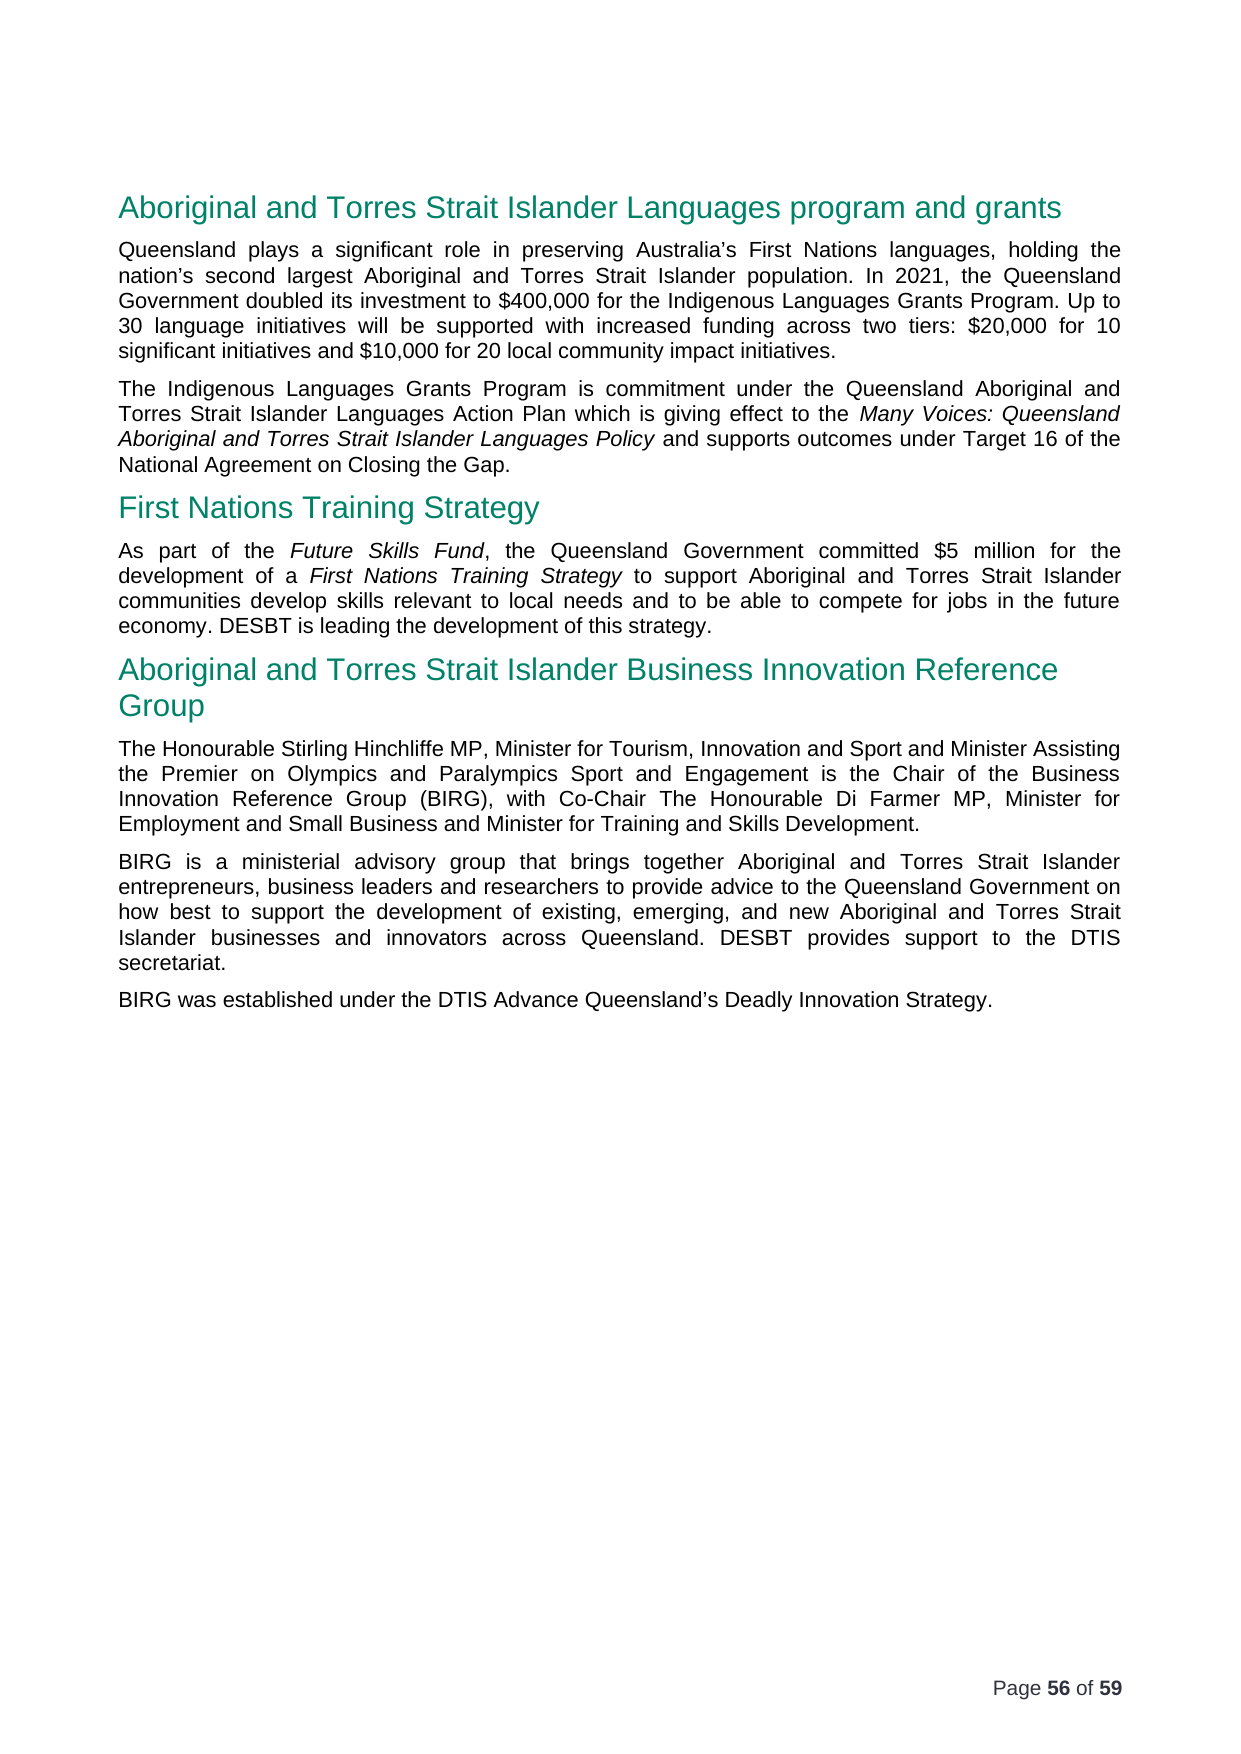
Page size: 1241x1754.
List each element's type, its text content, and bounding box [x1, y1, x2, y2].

subtitle Aboriginal and Torres Strait Islander Business Innovation Reference Group [118, 651, 1122, 723]
text Queensland plays a significant role in preserving Australia’s First Nations languages, holding the nation’s second largest Aboriginal and Torres Strait Islander population. In 2021, the Queensland Government doubled its investment to $400,000 for the Indigenous Languages Grants Program. Up to 30 language initiatives will be supported with increased funding across two tiers: $20,000 for 10 significant initiatives and $10,000 for 20 local community impact initiatives. [118, 237, 1122, 363]
text As part of the Future Skills Fund, the Queensland Government committed $5 million for the development of a First Nations Training Strategy to support Aboriginal and Torres Strait Islander communities develop skills relevant to local needs and to be able to compete for jobs in the future economy. DESBT is leading the development of this strategy. [118, 538, 1122, 638]
text The Honourable Stirling Hinchliffe MP, Minister for Tourism, Innovation and Sport and Minister Assisting the Premier on Olympics and Paralympics Sport and Engagement is the Chair of the Business Innovation Reference Group (BIRG), with Co-Chair The Honourable Di Farmer MP, Minister for Employment and Small Business and Minister for Training and Skills Development. [118, 735, 1122, 836]
text BIRG is a ministerial advisory group that brings together Aboriginal and Torres Strait Islander entrepreneurs, business leaders and researchers to provide advice to the Queensland Government on how best to support the development of existing, emerging, and new Aboriginal and Torres Strait Islander businesses and innovators across Queensland. DESBT provides support to the DTIS secretariat. [118, 849, 1122, 975]
text BIRG was established under the DTIS Advance Queensland’s Deadly Innovation Strategy. [118, 987, 1122, 1012]
subtitle Aboriginal and Torres Strait Islander Languages program and grants [118, 189, 1122, 225]
text The Indigenous Languages Grants Program is commitment under the Queensland Aboriginal and Torres Strait Islander Languages Action Plan which is giving effect to the Many Voices: Queensland Aboriginal and Torres Strait Islander Languages Policy and supports outcomes under Target 16 of the National Agreement on Closing the Gap. [118, 376, 1122, 477]
subtitle First Nations Training Strategy [118, 489, 1122, 525]
